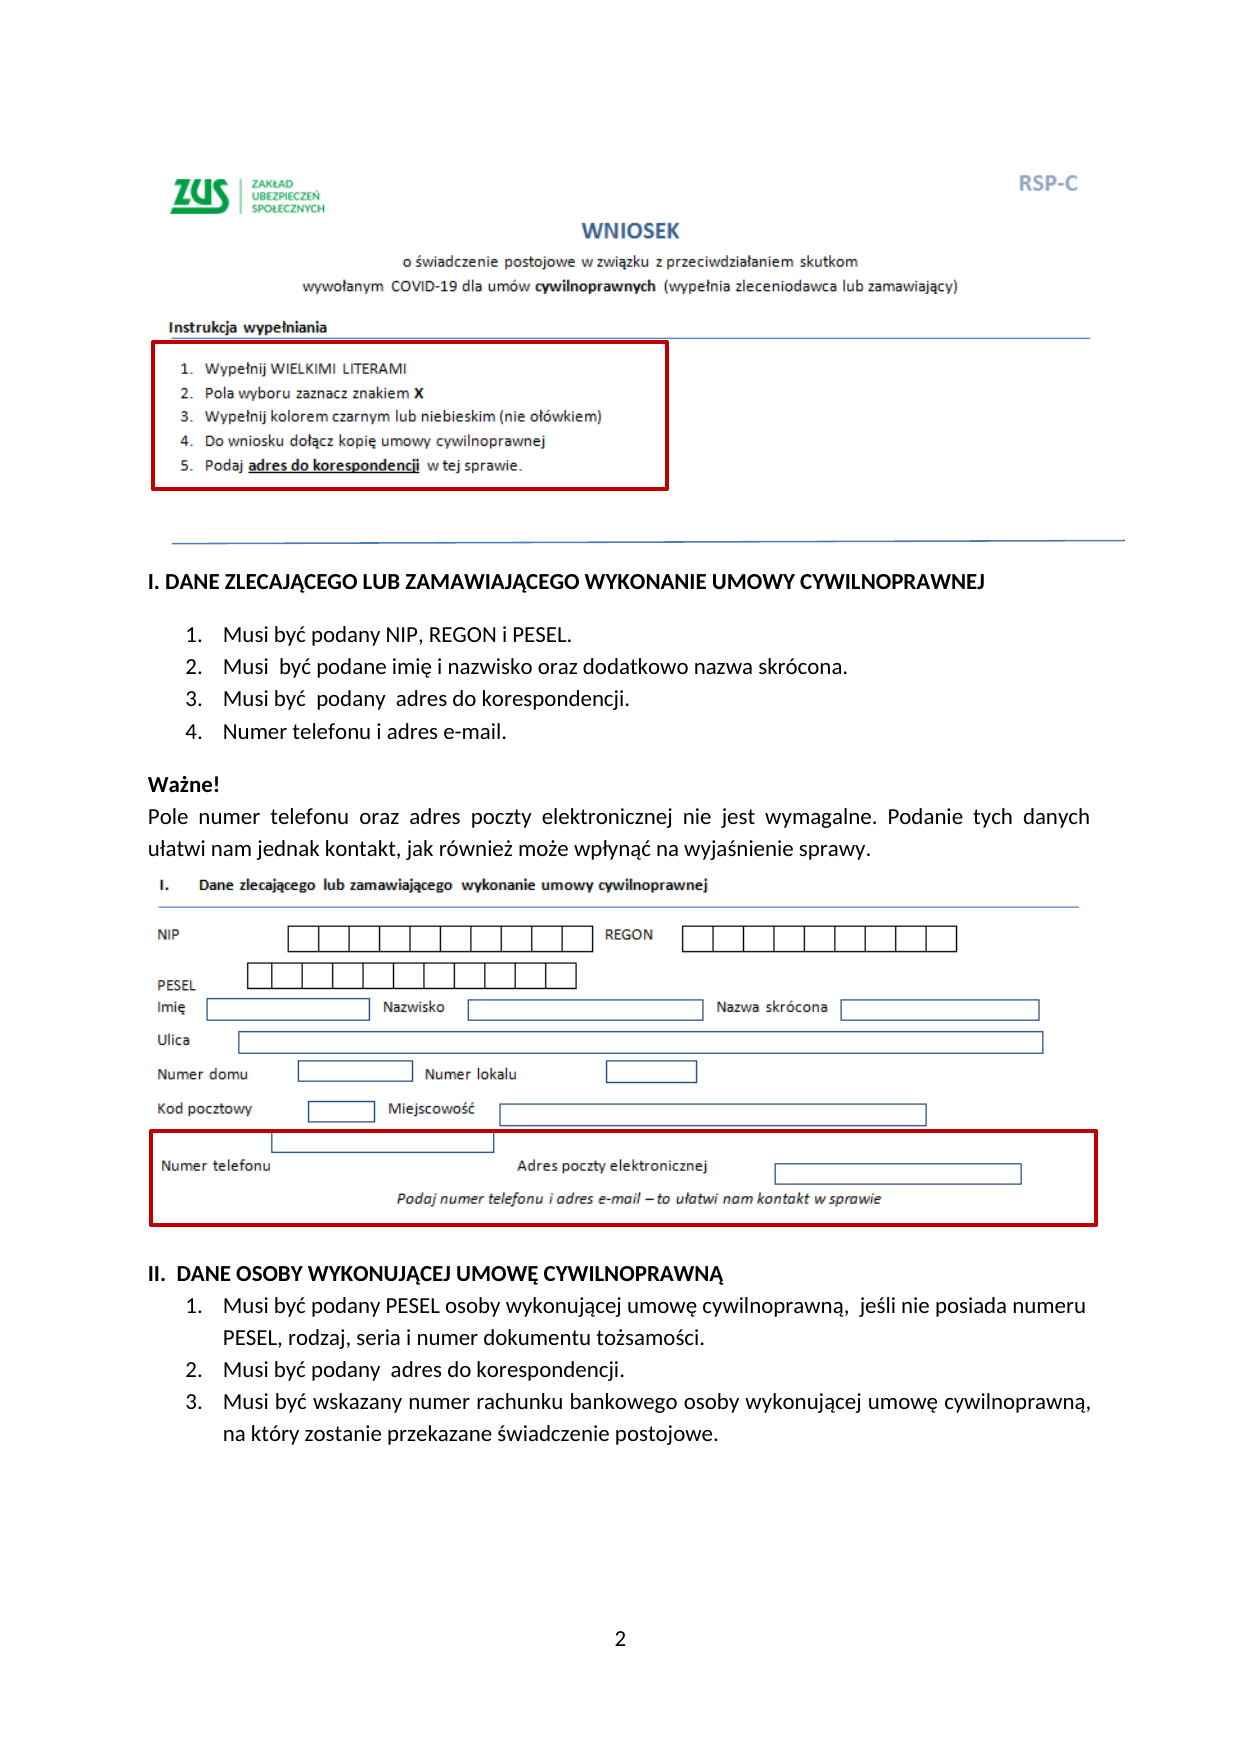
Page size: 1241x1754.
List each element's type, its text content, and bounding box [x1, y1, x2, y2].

list Musi być podany adres do korespondencji. [185, 684, 1093, 713]
list Musi być podane imię i nazwisko oraz dodatkowo nazwa skrócona. [185, 652, 1093, 680]
list Numer telefonu i adres e-mail. [185, 717, 1093, 745]
picture [155, 344, 665, 487]
list Musi być wskazany numer rachunku bankowego osoby wykonującej umowę cywilnoprawną, na który zostanie przekazane świadczenie postojowe. [185, 1387, 1093, 1448]
list Musi być podany PESEL osoby wykonującej umowę cywilnoprawną, jeśli nie posiada numeru PESEL, rodzaj, seria i numer dokumentu tożsamości. [185, 1291, 1093, 1351]
list Musi być podany adres do korespondencji. [185, 1355, 1093, 1383]
text II. DANE OSOBY WYKONUJĄCEJ UMOWĘ CYWILNOPRAWNĄ [148, 1259, 1093, 1287]
text I. DANE ZLECAJĄCEGO LUB ZAMAWIAJĄCEGO WYKONANIE UMOWY CYWILNOPRAWNEJ [148, 567, 1093, 595]
picture [153, 1133, 1093, 1223]
picture [147, 147, 1093, 490]
list Musi być podany NIP, REGON i PESEL. [185, 620, 1093, 648]
text Pole numer telefonu oraz adres poczty elektronicznej nie jest wymagalne. Podanie tych danych ułatwi nam jednak kontakt, jak również może wpłynąć na wyjaśnienie sprawy. [148, 802, 1093, 862]
picture [147, 866, 1093, 1223]
text Ważne! [148, 770, 1093, 798]
